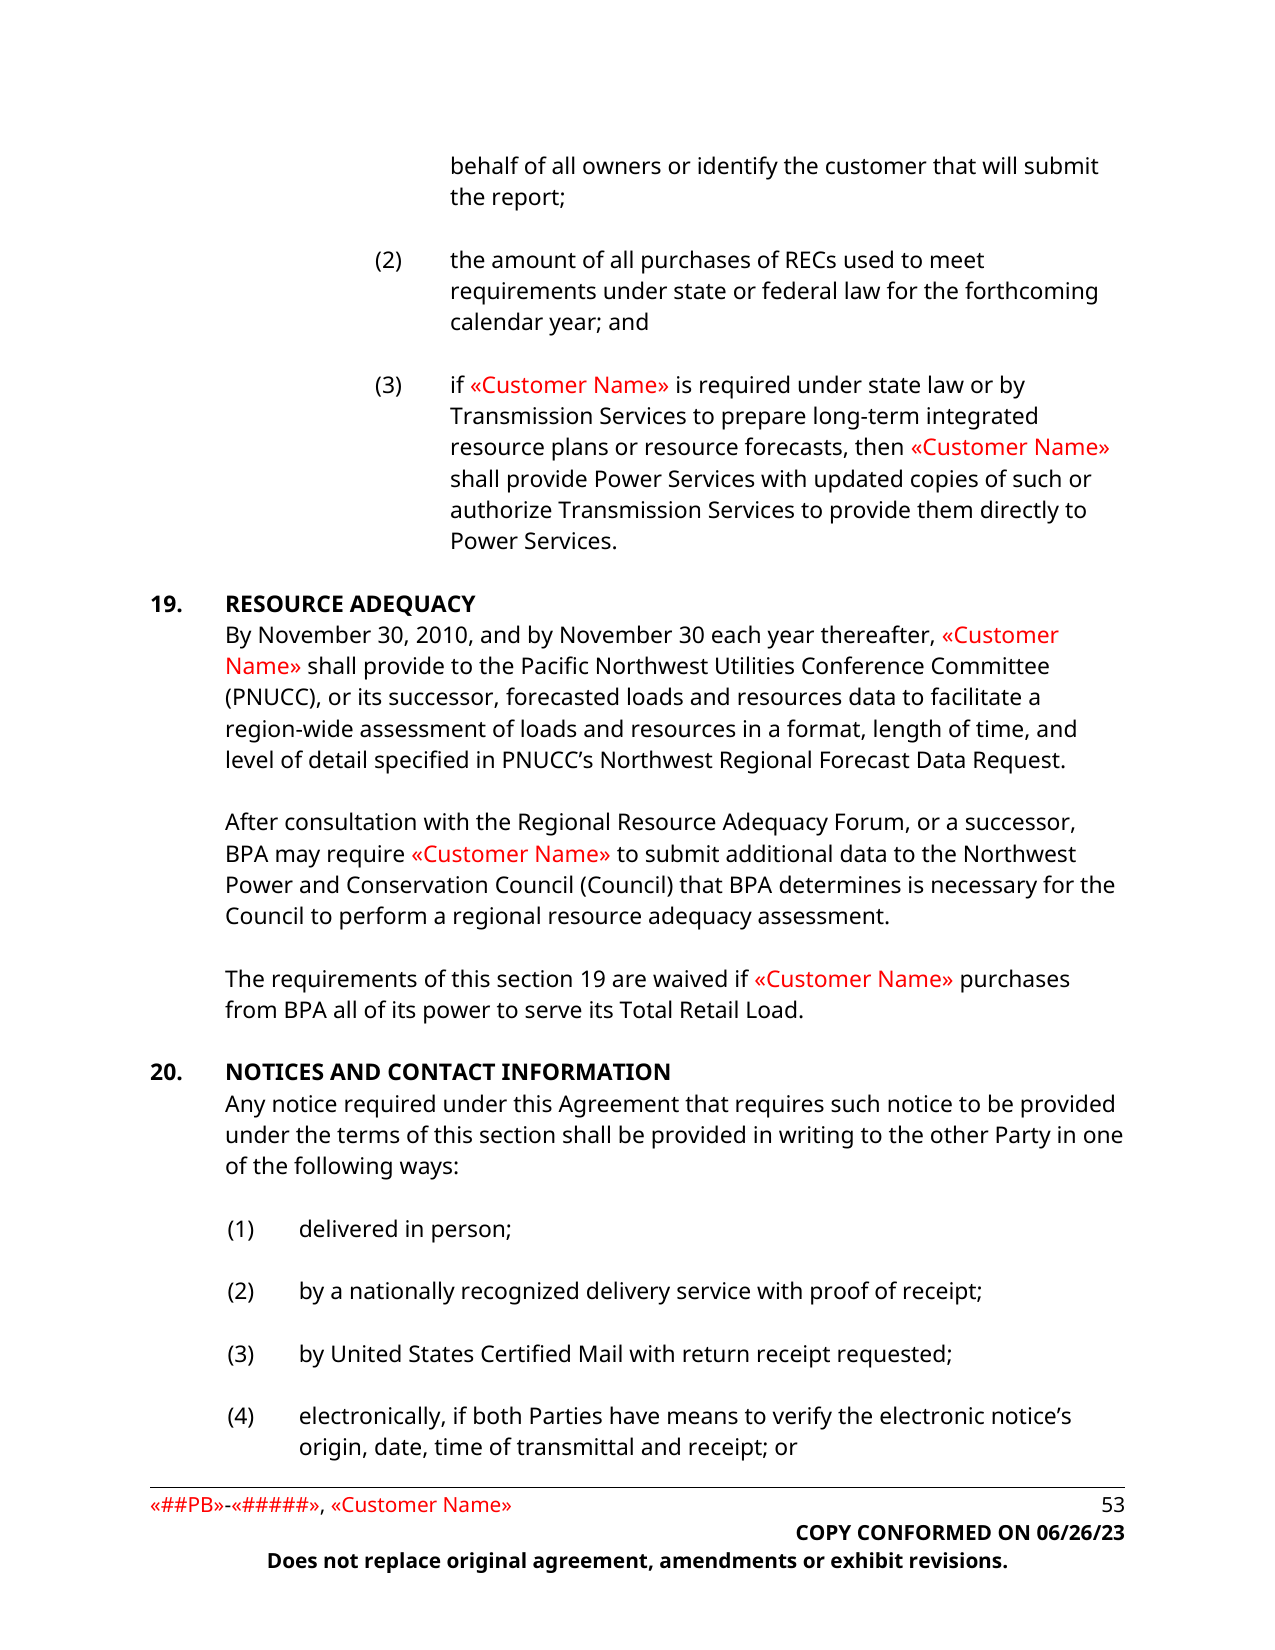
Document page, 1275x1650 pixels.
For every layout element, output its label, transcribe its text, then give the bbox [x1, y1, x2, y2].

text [375, 150, 1125, 212]
text 20. NOTICES AND CONTACT INFORMATION(08/15/08 Version) [150, 1056, 1125, 1087]
text By November 30, 2010, and by November 30 each year thereafter, «Customer Name» shall provide to the Pacific Northwest Utilities Conference Committee (PNUCC), or its successor, forecasted loads and resources data to facilitate a region-wide assessment of loads and resources in a format, length of time, and level of detail specified in PNUCC’s Northwest Regional Forecast Data Request. [225, 619, 1125, 775]
text (3) by United States Certified Mail with return receipt requested; [227, 1337, 1125, 1369]
text (3) if «Customer Name» is required under state law or by Transmission Services to prepare long-term integrated resource plans or resource forecasts, then «Customer Name» shall provide Power Services with updated copies of such or authorize Transmission Services to provide them directly to Power Services. [375, 369, 1125, 556]
text (2) the amount of all purchases of RECs used to meet requirements under state or federal law for the forthcoming calendar year; and [375, 244, 1125, 337]
text 19. RESOURCE ADEQUACY(08/15/08 Version) [150, 587, 1125, 619]
text (4) electronically, if both Parties have means to verify the electronic notice’s origin, date, time of transmittal and receipt; or [227, 1400, 1125, 1462]
text The requirements of this section 19 are waived if «Customer Name» purchases from BPA all of its power to serve its Total Retail Load. [225, 962, 1125, 1025]
text Any notice required under this Agreement that requires such notice to be provided under the terms of this section shall be provided in writing to the other Party in one of the following ways: [225, 1087, 1125, 1181]
text (2) by a nationally recognized delivery service with proof of receipt; [227, 1275, 1125, 1306]
text (1) delivered in person; [227, 1212, 1125, 1244]
text After consultation with the Regional Resource Adequacy Forum, or a successor, BPA may require «Customer Name» to submit additional data to the Northwest Power and Conservation Council (Council) that BPA determines is necessary for the Council to perform a regional resource adequacy assessment. [225, 806, 1125, 931]
